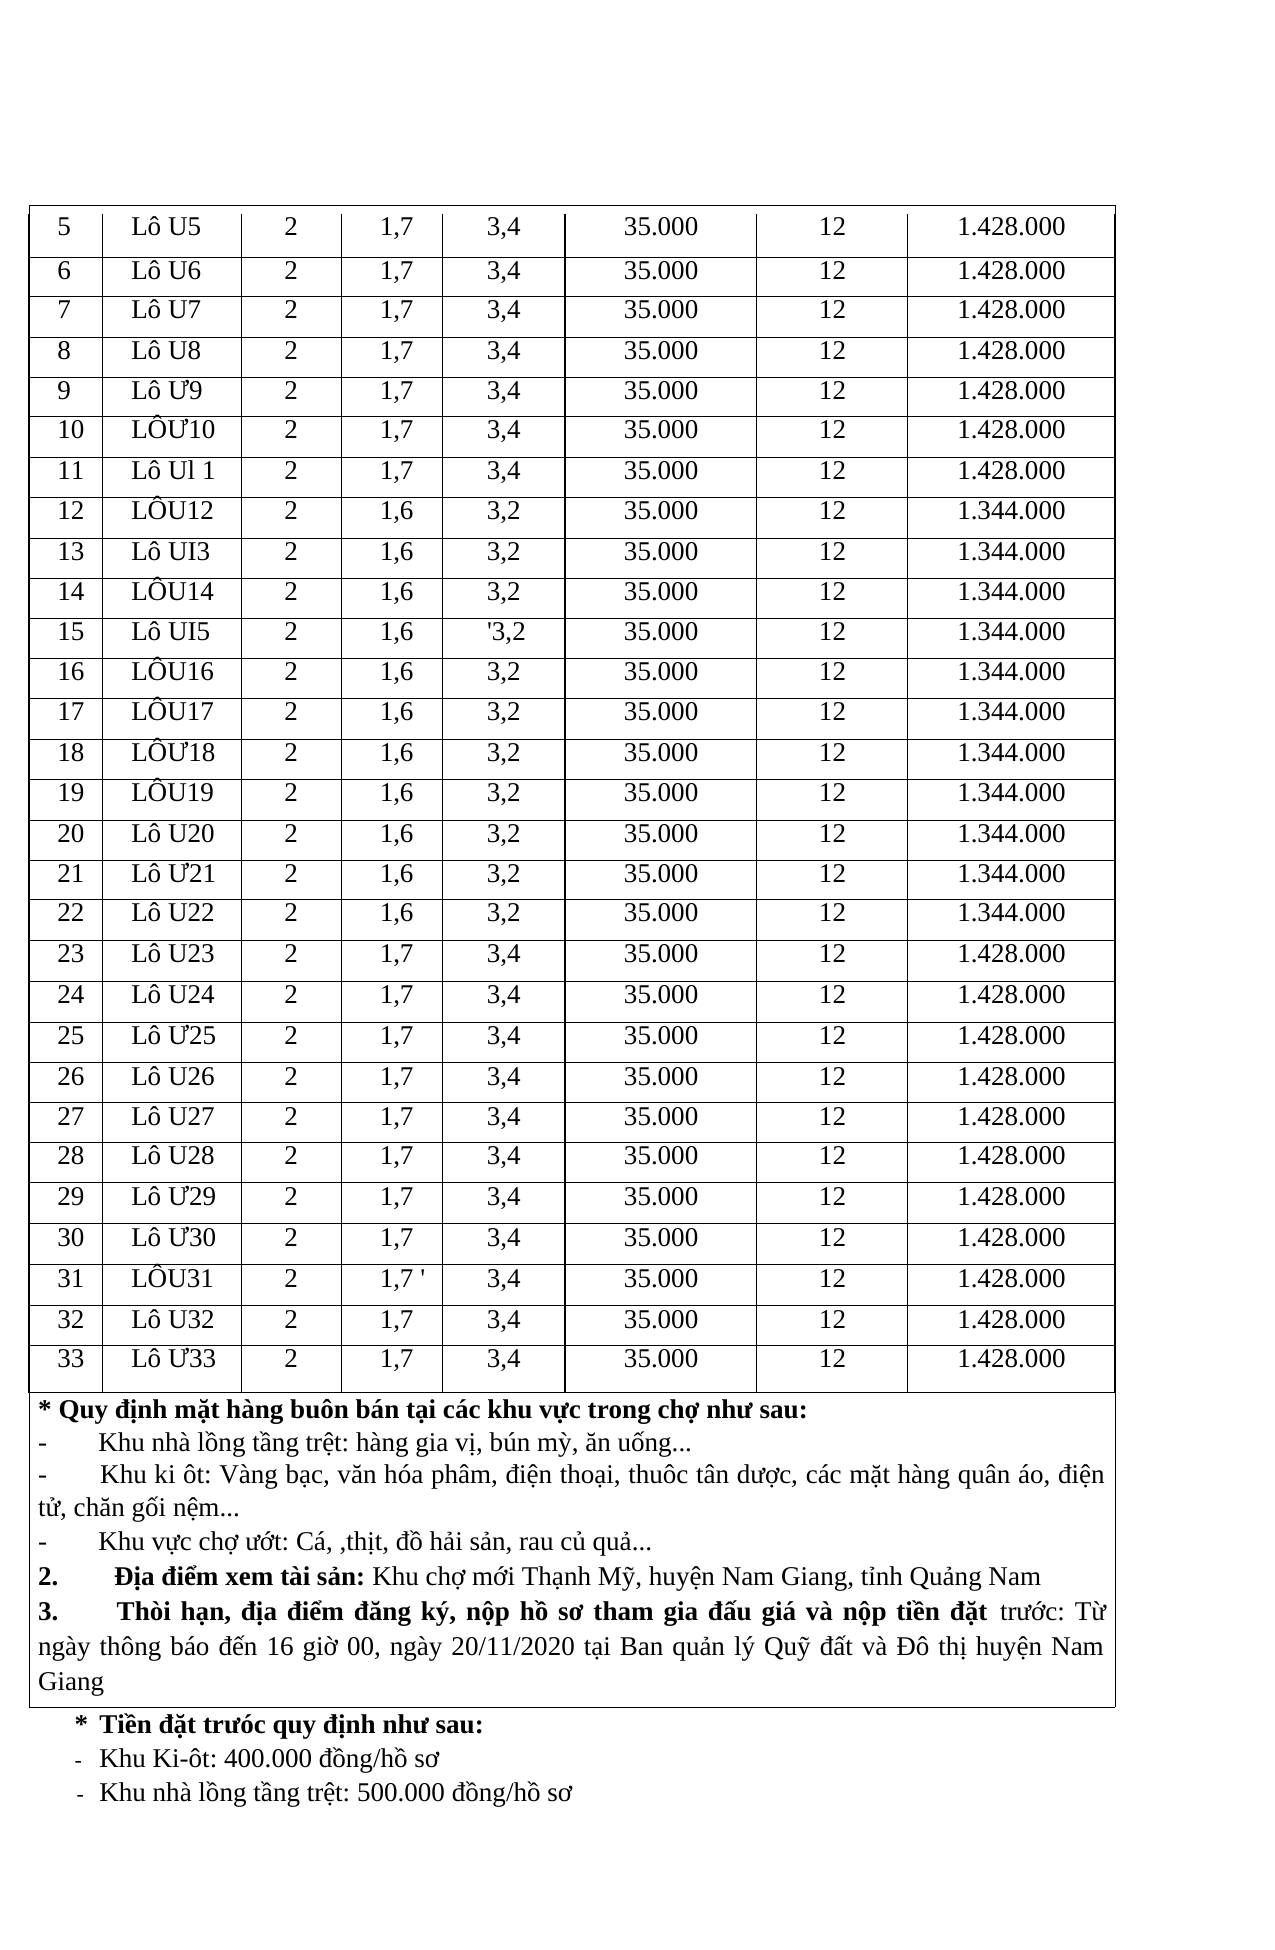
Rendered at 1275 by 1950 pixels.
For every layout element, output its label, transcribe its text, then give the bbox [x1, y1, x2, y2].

table_cell 35.000 [566, 1063, 756, 1102]
table_cell 1.344.000 [908, 740, 1114, 779]
table_cell 12 [757, 1063, 907, 1102]
table_cell 14 [30, 579, 102, 618]
table_cell 17 [30, 699, 102, 739]
table_cell 35.000 [566, 1143, 756, 1182]
table_cell 2 [242, 338, 341, 377]
table_header 2 [242, 214, 341, 257]
table_cell 3,4 [443, 941, 564, 981]
table_cell 35.000 [566, 498, 756, 538]
table_cell 1,7 [342, 258, 442, 296]
table_cell 12 [757, 297, 907, 337]
table_cell 1,7 [342, 941, 442, 981]
table_cell 8 [30, 338, 102, 377]
table_cell 1,6 [342, 699, 442, 739]
table_cell 12 [757, 1306, 907, 1345]
table_cell 1.344.000 [908, 619, 1114, 658]
table_cell 2 [242, 659, 341, 698]
table_cell 35.000 [566, 297, 756, 337]
table_cell 2 [242, 740, 341, 779]
table_cell 3,2 [443, 579, 564, 618]
table_header 12 [757, 214, 907, 257]
table_cell 35.000 [566, 659, 756, 698]
table_cell 35.000 [566, 1103, 756, 1142]
table_cell 35.000 [566, 1265, 756, 1305]
table_cell 3,4 [443, 1265, 564, 1305]
table_cell 3,2 [443, 900, 564, 940]
table_cell 12 [757, 659, 907, 698]
table_cell 1,6 [342, 900, 442, 940]
table_cell 35.000 [566, 258, 756, 296]
table_cell LÔU12 [103, 498, 241, 538]
table_cell 2 [242, 861, 341, 899]
table_cell 1.428.000 [908, 378, 1114, 416]
table_cell 3,4 [443, 417, 564, 457]
table_cell 20 [30, 821, 102, 860]
table_cell Lô U8 [103, 338, 241, 377]
table_cell 1.428.000 [908, 1063, 1114, 1102]
table_cell 35.000 [566, 1183, 756, 1223]
table_cell 19 [30, 780, 102, 820]
table_cell 1.428.000 [908, 1265, 1114, 1305]
table_cell 2 [242, 579, 341, 618]
table_cell Lô Ư30 [103, 1224, 241, 1264]
table_cell 1.428.000 [908, 1306, 1114, 1345]
table_cell 1.428.000 [908, 258, 1114, 296]
table_cell 1,6 [342, 740, 442, 779]
table_cell 35.000 [566, 1306, 756, 1345]
table_cell 3,2 [443, 539, 564, 578]
table_cell 12 [757, 900, 907, 940]
table_cell 35.000 [566, 861, 756, 899]
table_cell 35.000 [566, 740, 756, 779]
table_cell 1,7 [342, 338, 442, 377]
table_cell 1,6 [342, 821, 442, 860]
table_header 1.428.000 [908, 214, 1114, 257]
table_cell 2 [242, 258, 341, 296]
table_cell LÔU14 [103, 579, 241, 618]
table_cell 2 [242, 1265, 341, 1305]
table_cell 15 [30, 619, 102, 658]
table_cell 2 [242, 1023, 341, 1062]
table_header 5 [30, 214, 102, 257]
table_cell 12 [757, 498, 907, 538]
table_cell 12 [757, 941, 907, 981]
table_cell 32 [30, 1306, 102, 1345]
table_cell 33 [30, 1346, 102, 1392]
table_cell 1.428.000 [908, 1183, 1114, 1223]
table_cell 3,2 [443, 821, 564, 860]
table_cell 2 [242, 1224, 341, 1264]
table_cell 2 [242, 619, 341, 658]
list Khu Ki-ôt: 400.000 đồng/hồ sơ [28, 1741, 1116, 1775]
table_cell 2 [242, 699, 341, 739]
table_cell '3,2 [443, 619, 564, 658]
table_cell 3,4 [443, 1103, 564, 1142]
table_cell Lô U27 [103, 1103, 241, 1142]
list Khu vực chợ ướt: Cá, ,thịt, đồ hải sản, rau củ quả... [38, 1523, 1106, 1558]
table_cell 2 [242, 1346, 341, 1392]
table_cell 1.344.000 [908, 900, 1114, 940]
table_cell 2 [242, 1306, 341, 1345]
table_cell 1,7 [342, 1143, 442, 1182]
table_cell 2 [242, 417, 341, 457]
table_cell 1,6 [342, 780, 442, 820]
table_cell 3,2 [443, 780, 564, 820]
table_cell 12 [757, 458, 907, 497]
table_cell 12 [757, 1224, 907, 1264]
table_cell 1,7 [342, 1183, 442, 1223]
table_cell Lô Ul 1 [103, 458, 241, 497]
table_cell 1.344.000 [908, 821, 1114, 860]
table_cell 35.000 [566, 378, 756, 416]
table_header 3,4 [443, 214, 564, 257]
table_cell 1.428.000 [908, 458, 1114, 497]
table_cell 1,6 [342, 861, 442, 899]
table_cell 2 [242, 1063, 341, 1102]
list Khu nhà lồng tầng trệt: 500.000 đồng/hồ sơ [31, 1775, 1116, 1809]
table_cell 35.000 [566, 338, 756, 377]
table_cell Lô U7 [103, 297, 241, 337]
table_cell 1.344.000 [908, 498, 1114, 538]
table_cell 2 [242, 1103, 341, 1142]
table_cell 24 [30, 982, 102, 1022]
table_cell Lô Ư29 [103, 1183, 241, 1223]
table_cell 12 [757, 378, 907, 416]
table_cell 26 [30, 1063, 102, 1102]
table_cell 12 [757, 258, 907, 296]
table_cell 2 [242, 498, 341, 538]
table_cell 12 [757, 579, 907, 618]
table_cell 12 [757, 1103, 907, 1142]
table_cell 7 [30, 297, 102, 337]
table_cell LÔU31 [103, 1265, 241, 1305]
table_cell 12 [757, 740, 907, 779]
table_cell 1,7 [342, 1346, 442, 1392]
table_header 1,7 [342, 214, 442, 257]
table_cell 35.000 [566, 821, 756, 860]
table_cell 6 [30, 258, 102, 296]
table_cell 1.428.000 [908, 1224, 1114, 1264]
table_cell 2 [242, 539, 341, 578]
table_cell Lô Ư33 [103, 1346, 241, 1392]
table_cell 29 [30, 1183, 102, 1223]
table_cell 35.000 [566, 941, 756, 981]
table_header Lô U5 [103, 214, 241, 257]
table_cell 3,4 [443, 982, 564, 1022]
table_cell 2 [242, 941, 341, 981]
table_cell 2 [242, 982, 341, 1022]
table_cell 3,4 [443, 1143, 564, 1182]
table_cell 12 [757, 861, 907, 899]
table_cell 12 [757, 1183, 907, 1223]
table_cell 1.344.000 [908, 861, 1114, 899]
table_cell 12 [757, 699, 907, 739]
table_cell Lô U28 [103, 1143, 241, 1182]
table_cell Lô U22 [103, 900, 241, 940]
table_cell 1.344.000 [908, 579, 1114, 618]
list Thòi hạn, địa điểm đăng ký, nộp hồ sơ tham gia đấu giá và nộp tiền đặt trước: Từ ngày thông báo đến 16 giờ 00, ngày 20/11/2020 tại Ban quản lý Quỹ đất và Đô thị huyện Nam Giang [38, 1593, 1106, 1698]
table_cell 1.428.000 [908, 982, 1114, 1022]
table_cell 3,2 [443, 740, 564, 779]
table_cell 1,7 [342, 1063, 442, 1102]
table_cell 35.000 [566, 417, 756, 457]
list Địa điểm xem tài sản: Khu chợ mới Thạnh Mỹ, huyện Nam Giang, tỉnh Quảng Nam [38, 1558, 1106, 1593]
table_cell 3,4 [443, 378, 564, 416]
table_cell Lô UI5 [103, 619, 241, 658]
table_cell 3,4 [443, 1023, 564, 1062]
table_cell Lô U24 [103, 982, 241, 1022]
table_cell 1.344.000 [908, 539, 1114, 578]
table_cell Lô Ư21 [103, 861, 241, 899]
table_cell 9 [30, 378, 102, 416]
table_cell 35.000 [566, 539, 756, 578]
table_cell 2 [242, 1143, 341, 1182]
table_cell 35.000 [566, 579, 756, 618]
table_cell Lô U20 [103, 821, 241, 860]
table_cell 1,6 [342, 659, 442, 698]
table_cell 2 [242, 900, 341, 940]
table_cell LÔU19 [103, 780, 241, 820]
table_cell 35.000 [566, 458, 756, 497]
table_cell 1.428.000 [908, 297, 1114, 337]
table_cell 1.344.000 [908, 780, 1114, 820]
table_cell 1,6 [342, 579, 442, 618]
table_cell 1,6 [342, 619, 442, 658]
table_cell Lô U23 [103, 941, 241, 981]
table_cell 1,7 [342, 378, 442, 416]
table_cell 12 [30, 498, 102, 538]
table_cell 1,7 [342, 982, 442, 1022]
table_cell 12 [757, 619, 907, 658]
table_cell Lô Ư9 [103, 378, 241, 416]
table_cell 3,4 [443, 1306, 564, 1345]
table_cell 11 [30, 458, 102, 497]
text * Quy định mặt hàng buôn bán tại các khu vực trong chợ như sau: [38, 1393, 1106, 1425]
table_cell 12 [757, 539, 907, 578]
table_cell 12 [757, 982, 907, 1022]
table_cell 35.000 [566, 619, 756, 658]
list Khu nhà lồng tầng trệt: hàng gia vị, bún mỳ, ăn uống... [38, 1425, 1106, 1458]
table_cell 1,6 [342, 498, 442, 538]
table_cell 1.428.000 [908, 417, 1114, 457]
table_cell Lô U32 [103, 1306, 241, 1345]
table_cell 3,4 [443, 258, 564, 296]
table_cell 23 [30, 941, 102, 981]
table_cell Lô UI3 [103, 539, 241, 578]
table_cell 12 [757, 338, 907, 377]
table_cell 12 [757, 1346, 907, 1392]
table_cell 3,4 [443, 1346, 564, 1392]
table_cell 2 [242, 378, 341, 416]
table_cell 1,7 [342, 1306, 442, 1345]
table_cell 1.428.000 [908, 1143, 1114, 1182]
table_cell 1,7 ' [342, 1265, 442, 1305]
table_cell 13 [30, 539, 102, 578]
table_cell LÔU17 [103, 699, 241, 739]
table_cell 12 [757, 1023, 907, 1062]
table_cell 3,4 [443, 458, 564, 497]
table_cell 25 [30, 1023, 102, 1062]
table_cell 3,4 [443, 338, 564, 377]
table_cell 1,6 [342, 539, 442, 578]
table_cell 35.000 [566, 982, 756, 1022]
table_cell Lô U6 [103, 258, 241, 296]
table_header 35.000 [566, 214, 756, 257]
table_cell 1.428.000 [908, 1103, 1114, 1142]
table_cell 3,4 [443, 1063, 564, 1102]
list Khu ki ôt: Vàng bạc, văn hóa phâm, điện thoại, thuôc tân dược, các mặt hàng quân áo, điện tử, chăn gối nệm... [38, 1458, 1106, 1523]
table_cell 1.344.000 [908, 659, 1114, 698]
table_cell Lô U26 [103, 1063, 241, 1102]
table_cell 12 [757, 1265, 907, 1305]
table_cell 1.428.000 [908, 1023, 1114, 1062]
table_cell 1,7 [342, 417, 442, 457]
table_cell 1.428.000 [908, 338, 1114, 377]
table_cell 35.000 [566, 780, 756, 820]
table_cell 16 [30, 659, 102, 698]
table_cell 1,7 [342, 1023, 442, 1062]
table_cell 1.428.000 [908, 1346, 1114, 1392]
table_cell 10 [30, 417, 102, 457]
table_cell LÔƯ10 [103, 417, 241, 457]
table_cell 12 [757, 821, 907, 860]
table_cell 2 [242, 1183, 341, 1223]
table_cell 2 [242, 297, 341, 337]
table_cell 35.000 [566, 1224, 756, 1264]
table_cell LÔU16 [103, 659, 241, 698]
table_cell 3,4 [443, 1183, 564, 1223]
table_cell 2 [242, 780, 341, 820]
table_cell 1.344.000 [908, 699, 1114, 739]
table_cell 35.000 [566, 699, 756, 739]
table_cell 35.000 [566, 900, 756, 940]
table_cell 28 [30, 1143, 102, 1182]
table_cell LÔƯ18 [103, 740, 241, 779]
table_cell 12 [757, 780, 907, 820]
table_cell 30 [30, 1224, 102, 1264]
table_cell 35.000 [566, 1023, 756, 1062]
table_cell 18 [30, 740, 102, 779]
table_cell 1.428.000 [908, 941, 1114, 981]
table_cell 12 [757, 1143, 907, 1182]
table_cell 31 [30, 1265, 102, 1305]
table_cell 21 [30, 861, 102, 899]
table_cell 3,4 [443, 297, 564, 337]
list Tiền đặt trưóc quy định như sau: [28, 1393, 1116, 1741]
table_cell Lô Ư25 [103, 1023, 241, 1062]
table_cell 1,7 [342, 458, 442, 497]
table_cell 1,7 [342, 1103, 442, 1142]
table_cell 2 [242, 821, 341, 860]
table_cell 3,2 [443, 659, 564, 698]
table_cell 1,7 [342, 1224, 442, 1264]
table_cell 3,2 [443, 699, 564, 739]
table_cell 22 [30, 900, 102, 940]
table_cell 3,2 [443, 861, 564, 899]
table_cell 27 [30, 1103, 102, 1142]
table_cell 35.000 [566, 1346, 756, 1392]
table_cell 2 [242, 458, 341, 497]
table_cell 3,2 [443, 498, 564, 538]
table_cell 3,4 [443, 1224, 564, 1264]
table_cell 12 [757, 417, 907, 457]
table_cell 1,7 [342, 297, 442, 337]
